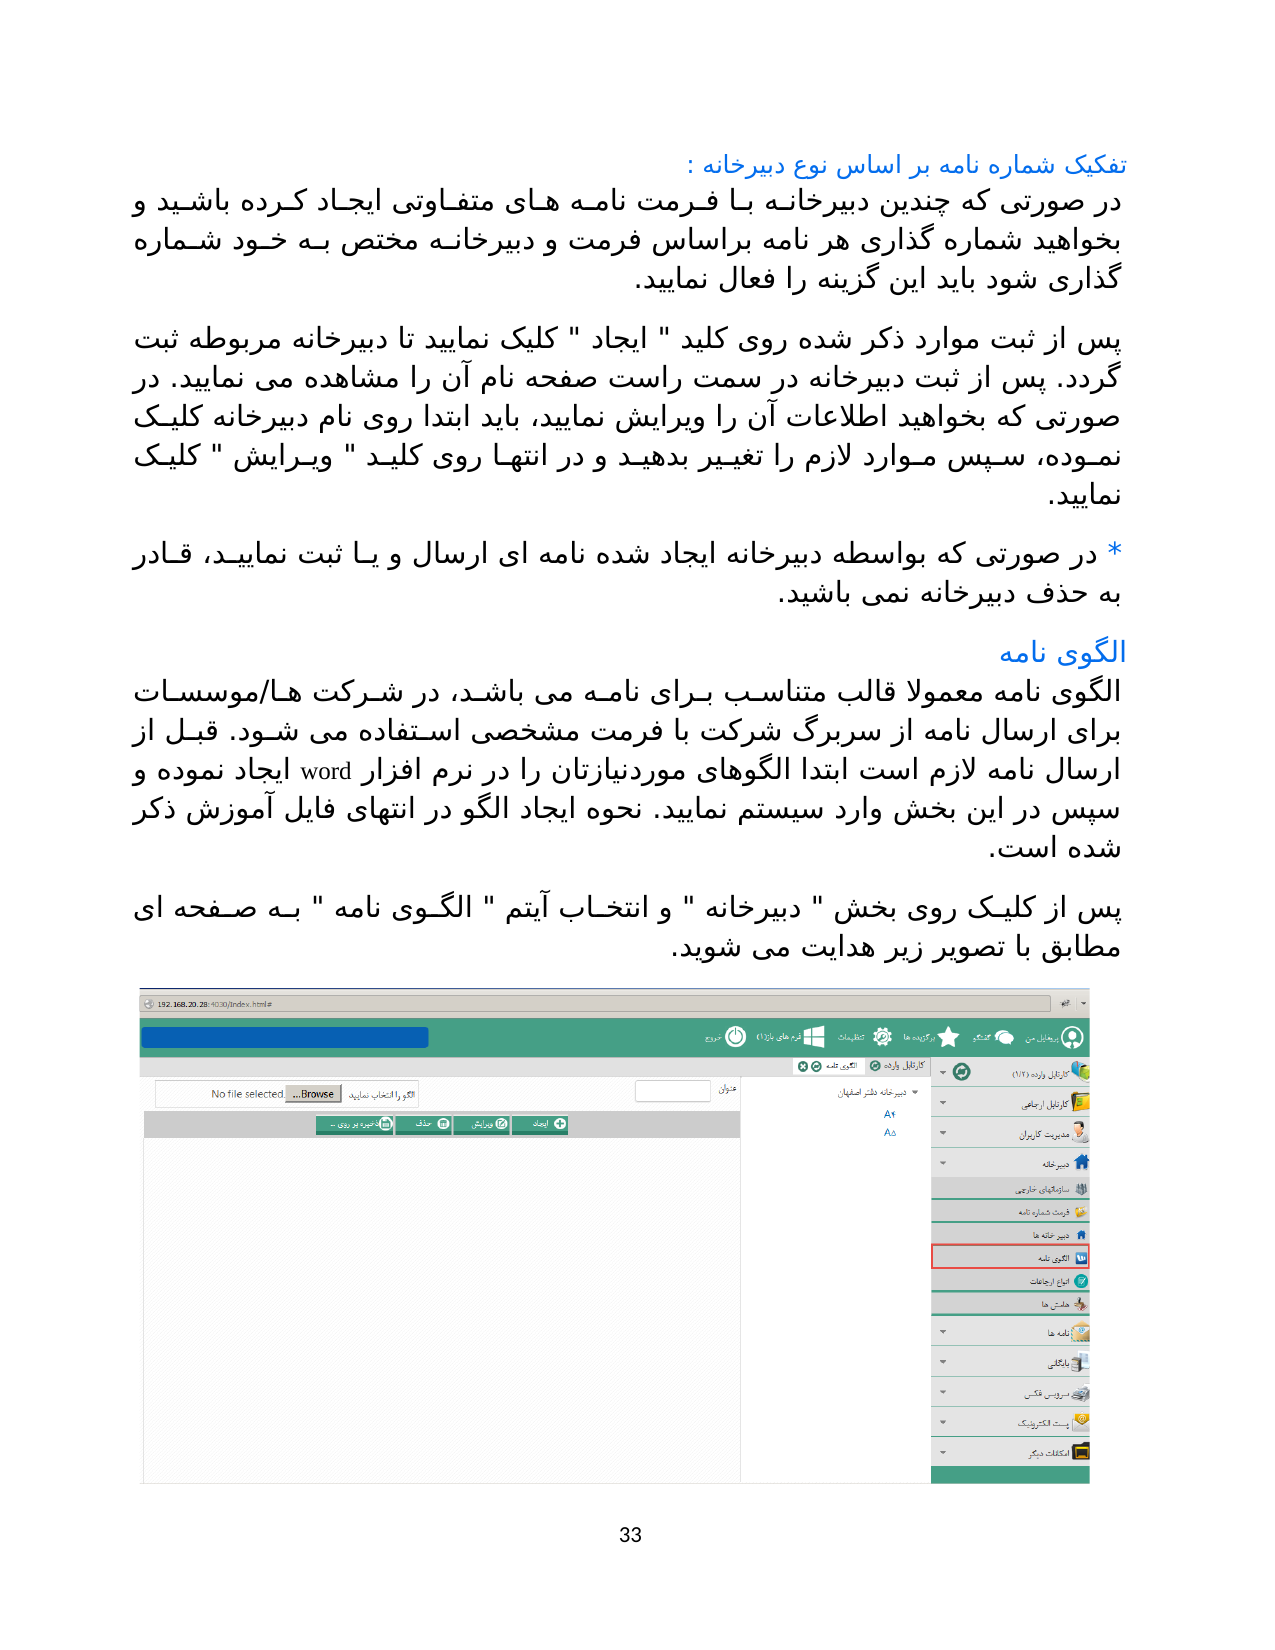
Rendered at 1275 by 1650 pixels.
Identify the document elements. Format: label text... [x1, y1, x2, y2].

text در صورتی که چندین دبیرخانه با فرمت نامه های متفاوتی ایجاد کرده باشید و بخواهید شماره گذاری هر نامه براساس فرمت و دبیرخانه مختص به خود شماره گذاری شود باید این گزینه را فعال نمایید. [133, 183, 1122, 295]
text * در صورتی که بواسطه دبیرخانه ایجاد شده نامه ای ارسال و یا ثبت نمایید، قادر به حذف دبیرخانه نمی باشید. [133, 537, 1122, 610]
text الگوی نامه معمولا قالب متناسب برای نامه می باشد، در شرکت ها/موسسات برای ارسال نامه از سربرگ شرکت با فرمت مشخصی استفاده می شود. قبل از ارسال نامه لازم است ابتدا الگوهای موردنیازتان را در نرم افزار word ایجاد نموده و سپس در این بخش وارد سیستم نمایید. نحوه ایجاد الگو در انتهای فایل آموزش ذکر شده است. [133, 674, 1122, 864]
subtitle الگوی نامه [133, 636, 1127, 669]
subtitle تفکیک شماره نامه بر اساس نوع دبیرخانه : [133, 150, 1127, 179]
text پس از کلیک روی بخش " دبیرخانه " و انتخاب آیتم " الگوی نامه " به صفحه ای مطابق با تصویر زیر هدایت می شوید. [133, 890, 1122, 963]
text پس از ثبت موارد ذکر شده روی کلید " ایجاد " کلیک نمایید تا دبیرخانه مربوطه ثبت گردد. پس از ثبت دبیرخانه در سمت راست صفحه نام آن را مشاهده می نمایید. در صورتی که بخواهید اطلاعات آن را ویرایش نمایید، باید ابتدا روی نام دبیرخانه کلیک نموده، سپس موارد لازم را تغییر بدهید و در انتها روی کلید " ویرایش " کلیک نمایید. [133, 321, 1122, 511]
picture [139, 988, 1090, 1484]
